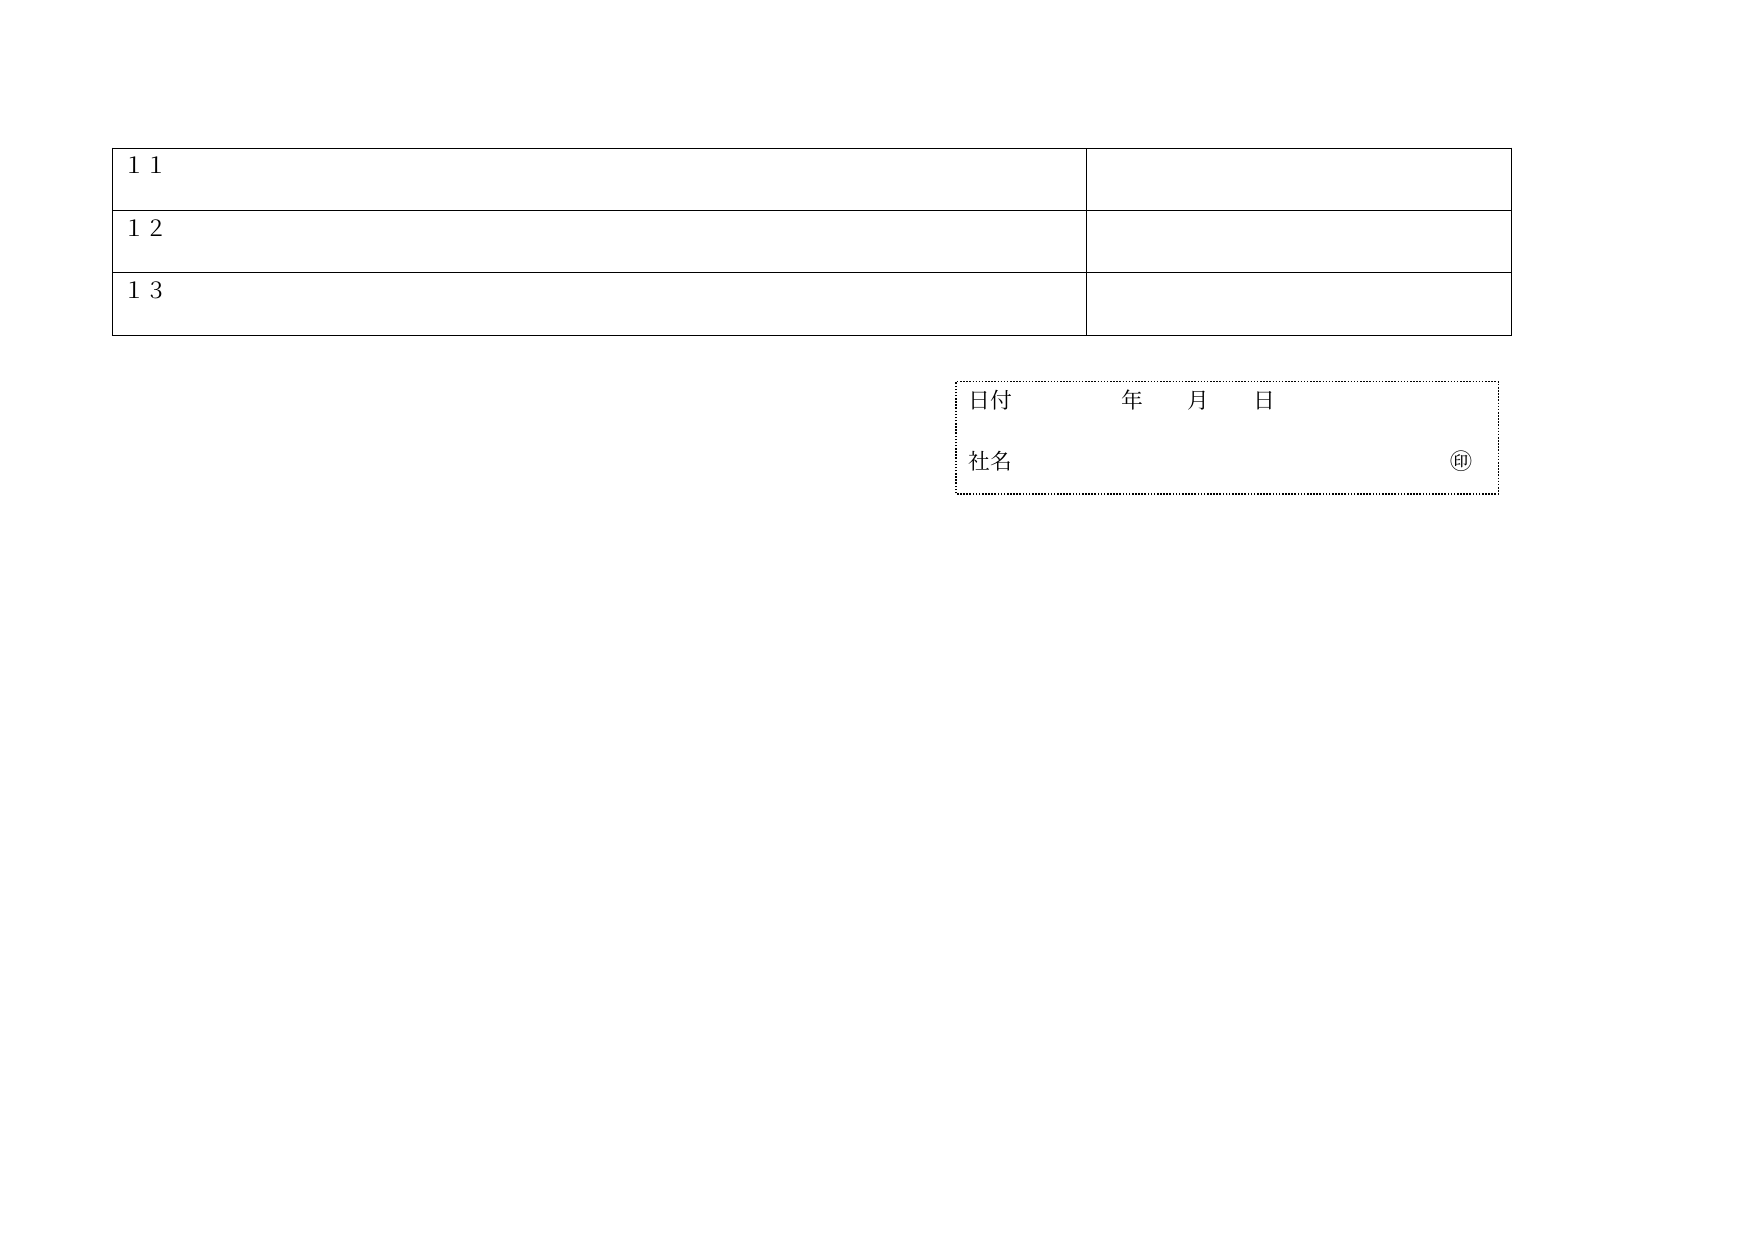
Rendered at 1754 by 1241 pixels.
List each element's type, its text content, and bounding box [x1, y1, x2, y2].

table_cell １３ [113, 273, 1086, 334]
table_cell １１ [113, 149, 1086, 210]
table_cell [1087, 149, 1511, 210]
table_cell [1087, 273, 1511, 334]
table_cell [1087, 211, 1511, 272]
table_cell １２ [113, 211, 1086, 272]
